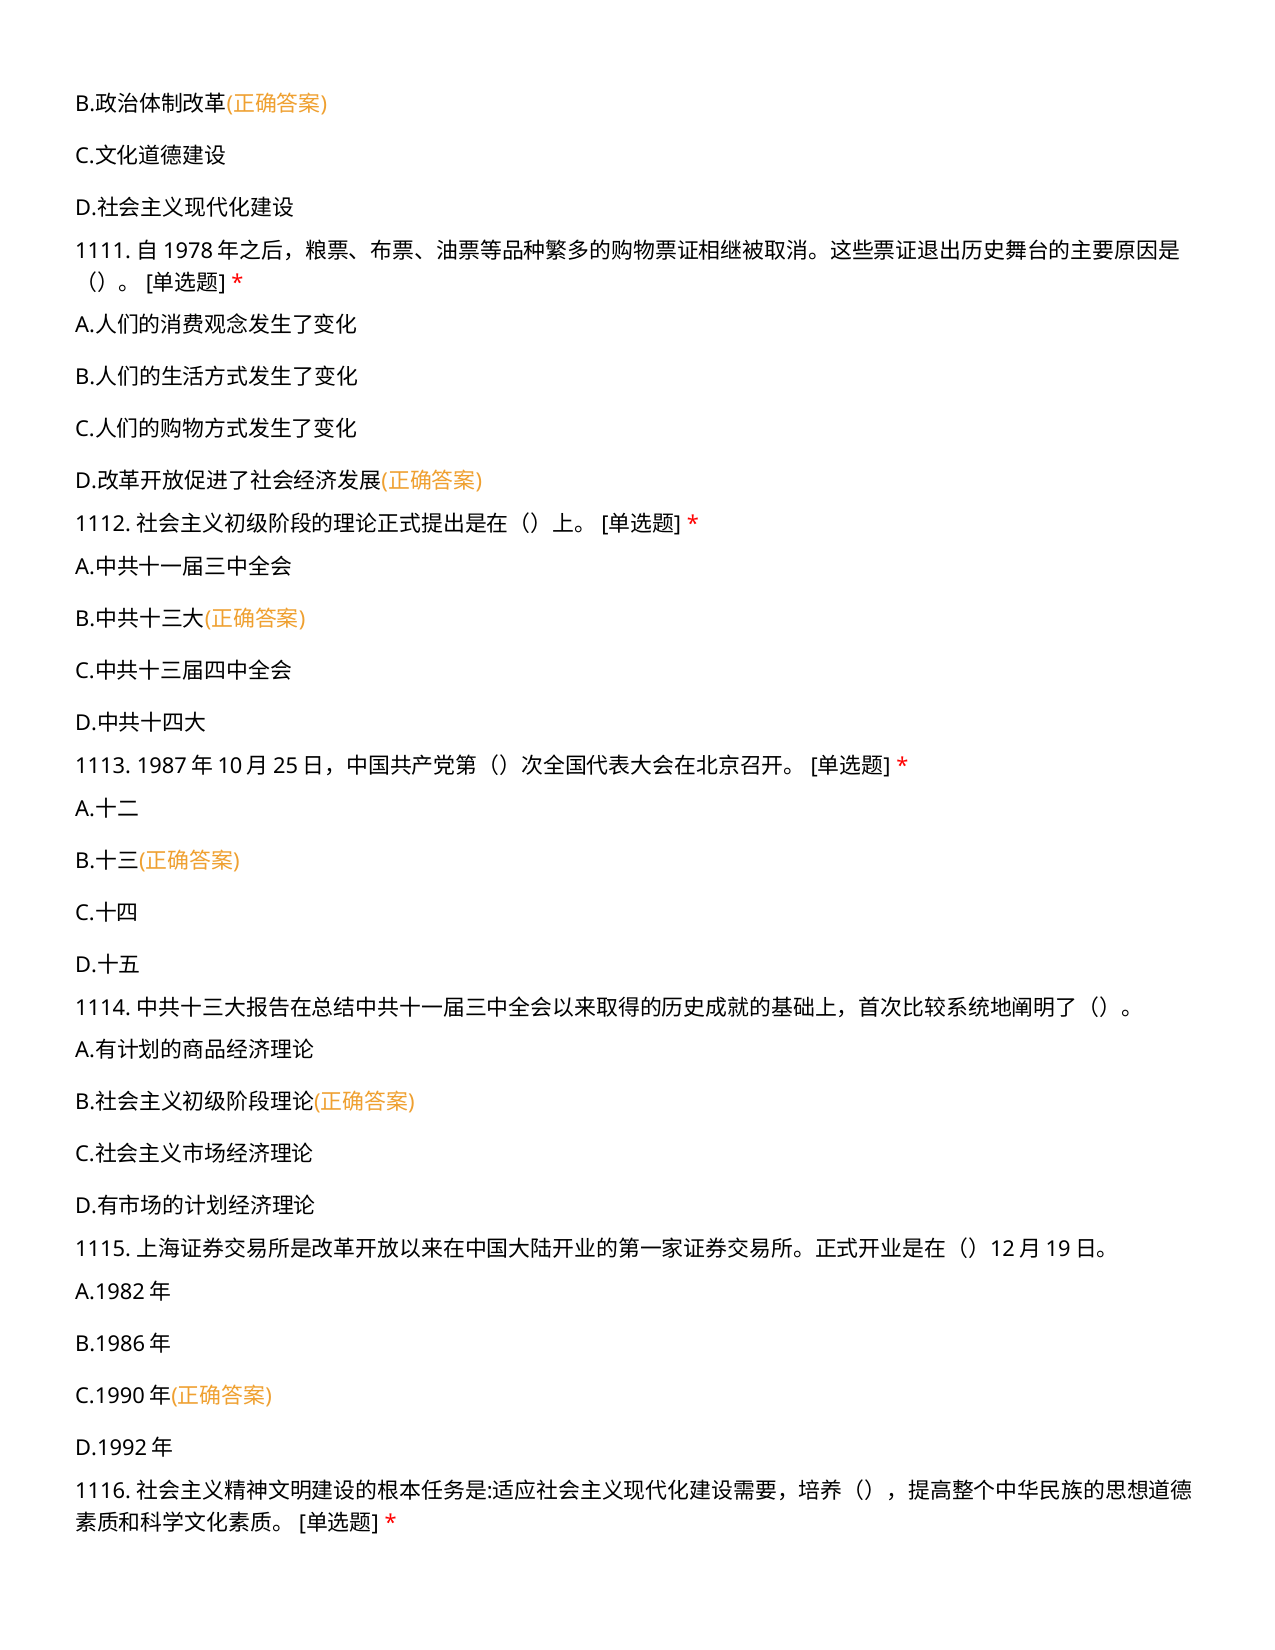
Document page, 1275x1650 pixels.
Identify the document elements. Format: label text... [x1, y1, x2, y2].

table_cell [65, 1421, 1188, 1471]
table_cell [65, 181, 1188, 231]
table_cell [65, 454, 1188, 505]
text 1113. 1987年10月25日，中国共产党第（）次全国代表大会在北京召开。 [单选题] * [75, 748, 1200, 780]
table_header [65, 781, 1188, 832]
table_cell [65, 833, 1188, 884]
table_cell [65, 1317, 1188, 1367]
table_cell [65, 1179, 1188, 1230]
text 1114. 中共十三大报告在总结中共十一届三中全会以来取得的历史成就的基础上，首次比较系统地阐明了（）。 [75, 989, 1200, 1021]
text 1111. 自1978年之后，粮票、布票、油票等品种繁多的购物票证相继被取消。这些票证退出历史舞台的主要原因是（）。 [单选题] * [75, 233, 1200, 296]
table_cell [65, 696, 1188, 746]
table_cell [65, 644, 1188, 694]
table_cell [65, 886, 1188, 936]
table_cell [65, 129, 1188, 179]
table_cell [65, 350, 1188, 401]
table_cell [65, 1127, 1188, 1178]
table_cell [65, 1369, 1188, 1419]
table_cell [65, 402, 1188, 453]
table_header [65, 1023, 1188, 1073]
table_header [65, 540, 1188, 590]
text 1112. 社会主义初级阶段的理论正式提出是在（）上。 [单选题] * [75, 506, 1200, 538]
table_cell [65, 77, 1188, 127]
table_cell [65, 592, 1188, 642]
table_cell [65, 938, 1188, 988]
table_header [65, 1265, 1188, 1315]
text 1115. 上海证券交易所是改革开放以来在中国大陆开业的第一家证券交易所。正式开业是在（）12月19日。 [75, 1231, 1200, 1263]
text 1116. 社会主义精神文明建设的根本任务是:适应社会主义现代化建设需要，培养（），提高整个中华民族的思想道德素质和科学文化素质。 [单选题] * [75, 1473, 1200, 1536]
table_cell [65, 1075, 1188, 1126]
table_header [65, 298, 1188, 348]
